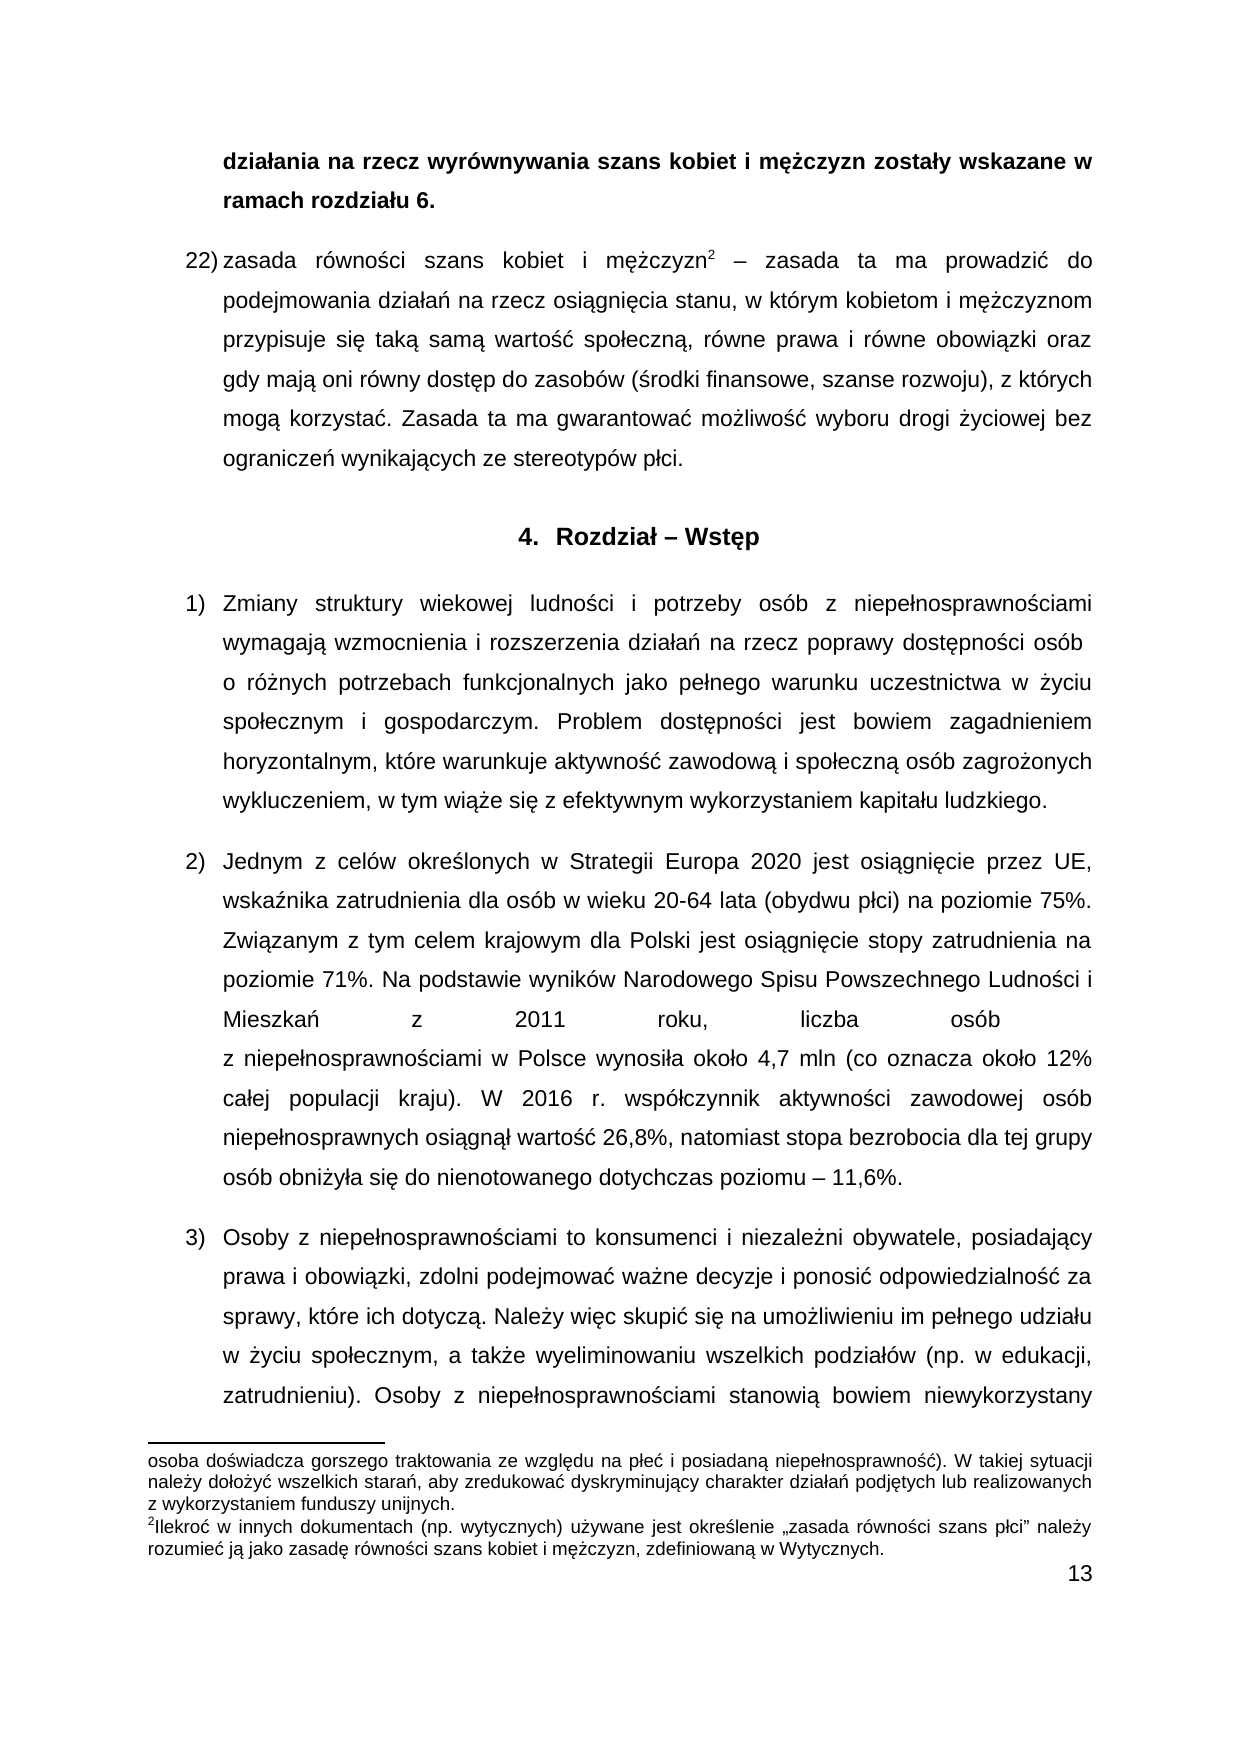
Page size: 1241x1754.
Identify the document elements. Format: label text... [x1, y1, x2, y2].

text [223, 148, 1093, 213]
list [185, 1224, 1093, 1408]
subtitle Rozdział – Wstęp [185, 522, 1093, 551]
list zasada równości szans kobiet i mężczyzn – zasada ta ma prowadzić do podejmowania działań na rzecz osiągnięcia stanu, w którym kobietom i mężczyznom przypisuje się taką samą wartość społeczną, równe prawa i równe obowiązki oraz gdy mają oni równy dostęp do zasobów (środki finansowe, szanse rozwoju), z których mogą korzystać. Zasada ta ma gwarantować możliwość wyboru drogi życiowej bez ograniczeń wynikających ze stereotypów płci. [185, 247, 1093, 471]
list Zmiany struktury wiekowej ludności i potrzeby osób z niepełnosprawnościami wymagają wzmocnienia i rozszerzenia działań na rzecz poprawy dostępności osób o różnych potrzebach funkcjonalnych jako pełnego warunku uczestnictwa w życiu społecznym i gospodarczym. Problem dostępności jest bowiem zagadnieniem horyzontalnym, które warunkuje aktywność zawodową i społeczną osób zagrożonych wykluczeniem, w tym wiąże się z efektywnym wykorzystaniem kapitału ludzkiego. [185, 590, 1093, 814]
list Jednym z celów określonych w Strategii Europa 2020 jest osiągnięcie przez UE, wskaźnika zatrudnienia dla osób w wieku 20-64 lata (obydwu płci) na poziomie 75%. Związanym z tym celem krajowym dla Polski jest osiągnięcie stopy zatrudnienia na poziomie 71%. Na podstawie wyników Narodowego Spisu Powszechnego Ludności i Mieszkań z 2011 roku, liczba osób z niepełnosprawnościami w Polsce wynosiła około 4,7 mln (co oznacza około 12% całej populacji kraju). W 2016 r. współczynnik aktywności zawodowej osób niepełnosprawnych osiągnął wartość 26,8%, natomiast stopa bezrobocia dla tej grupy osób obniżyła się do nienotowanego dotychczas poziomu – 11,6%. [185, 848, 1093, 1190]
